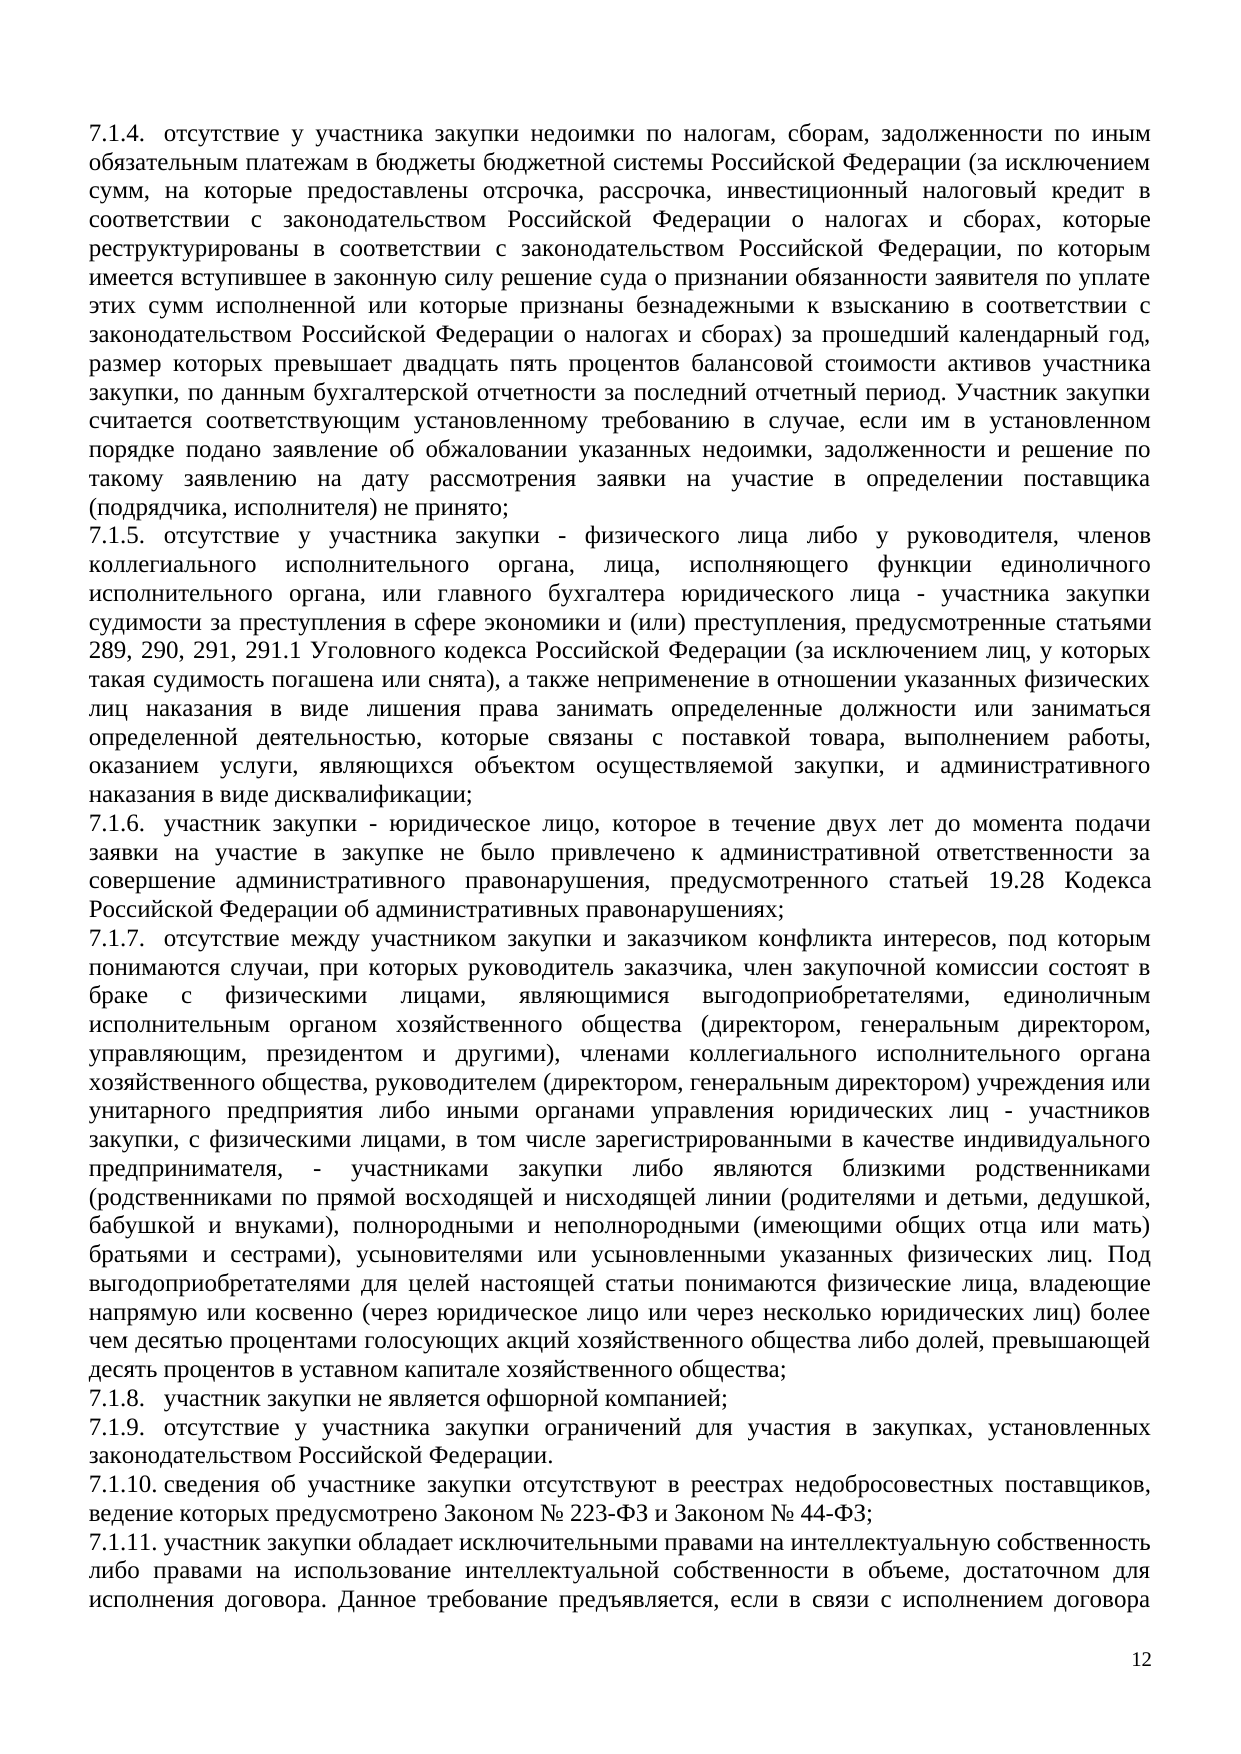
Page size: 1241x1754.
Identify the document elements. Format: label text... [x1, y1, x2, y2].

list сведения об участнике закупки отсутствуют в реестрах недобросовестных поставщиков, ведение которых предусмотрено Законом № 223-ФЗ и Законом № 44-ФЗ; [88, 1469, 1152, 1527]
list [88, 1527, 1152, 1613]
list участник закупки - юридическое лицо, которое в течение двух лет до момента подачи заявки на участие в закупке не было привлечено к административной ответственности за совершение административного правонарушения, предусмотренного статьей 19.28 Кодекса Российской Федерации об административных правонарушениях; [88, 808, 1152, 923]
list отсутствие у участника закупки ограничений для участия в закупках, установленных законодательством Российской Федерации. [88, 1412, 1152, 1469]
list отсутствие между участником закупки и заказчиком конфликта интересов, под которым понимаются случаи, при которых руководитель заказчика, член закупочной комиссии состоят в браке с физическими лицами, являющимися выгодоприобретателями, единоличным исполнительным органом хозяйственного общества (директором, генеральным директором, управляющим, президентом и другими), членами коллегиального исполнительного органа хозяйственного общества, руководителем (директором, генеральным директором) учреждения или унитарного предприятия либо иными органами управления юридических лиц - участников закупки, с физическими лицами, в том числе зарегистрированными в качестве индивидуального предпринимателя, - участниками закупки либо являются близкими родственниками (родственниками по прямой восходящей и нисходящей линии (родителями и детьми, дедушкой, бабушкой и внуками), полнородными и неполнородными (имеющими общих отца или мать) братьями и сестрами), усыновителями или усыновленными указанных физических лиц. Под выгодоприобретателями для целей настоящей статьи понимаются физические лица, владеющие напрямую или косвенно (через юридическое лицо или через несколько юридических лиц) более чем десятью процентами голосующих акций хозяйственного общества либо долей, превышающей десять процентов в уставном капитале хозяйственного общества; [88, 923, 1152, 1383]
list отсутствие у участника закупки недоимки по налогам, сборам, задолженности по иным обязательным платежам в бюджеты бюджетной системы Российской Федерации (за исключением сумм, на которые предоставлены отсрочка, рассрочка, инвестиционный налоговый кредит в соответствии с законодательством Российской Федерации о налогах и сборах, которые реструктурированы в соответствии с законодательством Российской Федерации, по которым имеется вступившее в законную силу решение суда о признании обязанности заявителя по уплате этих сумм исполненной или которые признаны безнадежными к взысканию в соответствии с законодательством Российской Федерации о налогах и сборах) за прошедший календарный год, размер которых превышает двадцать пять процентов балансовой стоимости активов участника закупки, по данным бухгалтерской отчетности за последний отчетный период. Участник закупки считается соответствующим установленному требованию в случае, если им в установленном порядке подано заявление об обжаловании указанных недоимки, задолженности и решение по такому заявлению на дату рассмотрения заявки на участие в определении поставщика (подрядчика, исполнителя) не принято; [88, 118, 1152, 521]
list отсутствие у участника закупки - физического лица либо у руководителя, членов коллегиального исполнительного органа, лица, исполняющего функции единоличного исполнительного органа, или главного бухгалтера юридического лица - участника закупки судимости за преступления в сфере экономики и (или) преступления, предусмотренные статьями 289, 290, 291, 291.1 Уголовного кодекса Российской Федерации (за исключением лиц, у которых такая судимость погашена или снята), а также неприменение в отношении указанных физических лиц наказания в виде лишения права занимать определенные должности или заниматься определенной деятельностью, которые связаны с поставкой товара, выполнением работы, оказанием услуги, являющихся объектом осуществляемой закупки, и административного наказания в виде дисквалификации; [88, 521, 1152, 808]
list участник закупки не является офшорной компанией; [88, 1383, 1152, 1412]
